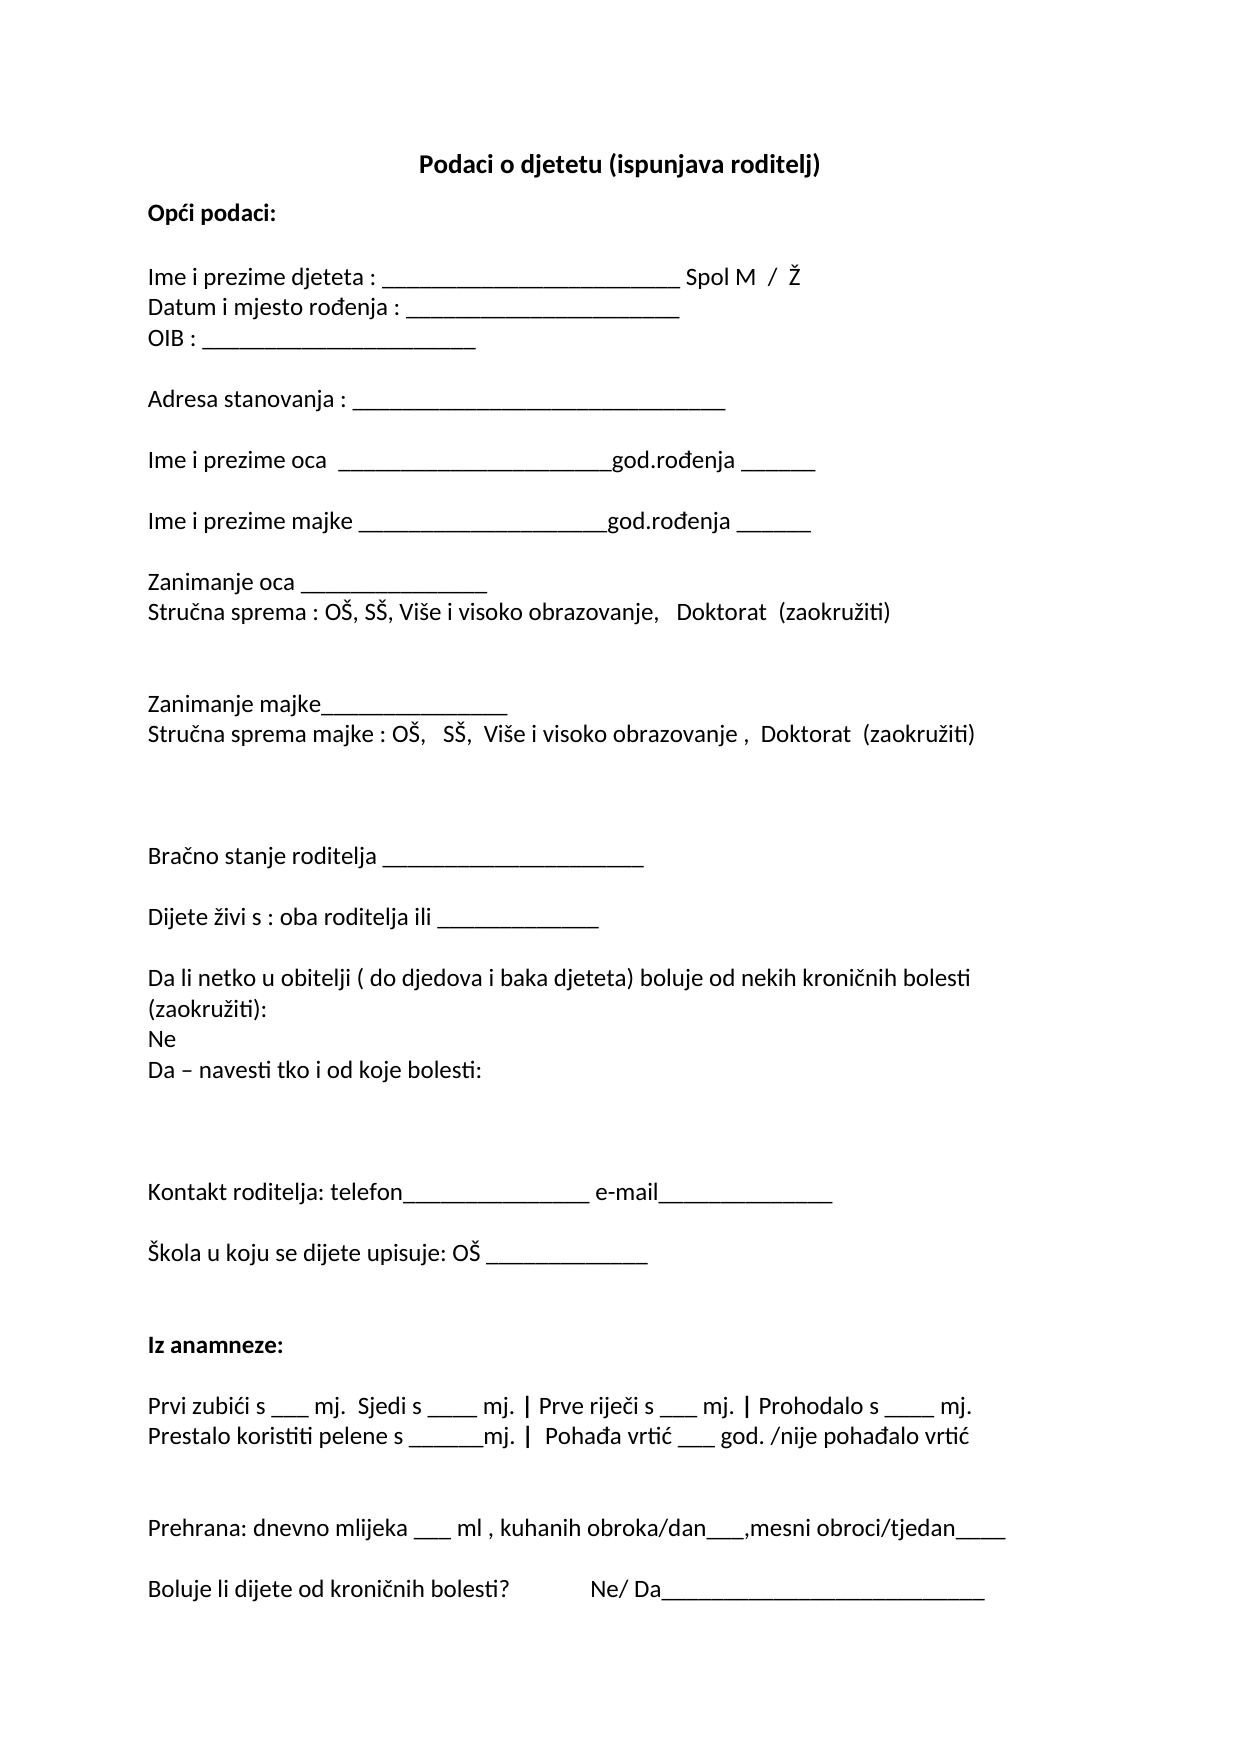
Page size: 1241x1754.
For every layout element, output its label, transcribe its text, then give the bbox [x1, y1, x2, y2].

text Da – navesti tko i od koje bolesti: [148, 1054, 1093, 1085]
text Opći podaci: [148, 197, 1093, 228]
text Podaci o djetetu (ispunjava roditelj) [148, 148, 1093, 181]
text OIB : ______________________ [148, 322, 1093, 352]
text Prestalo koristiti pelene s ______mj. | Pohađa vrtić ___ god. /nije pohađalo vrtić [148, 1420, 1093, 1451]
text Bračno stanje roditelja _____________________ [148, 841, 1093, 871]
text Ne [148, 1024, 1093, 1054]
text Zanimanje majke_______________ [148, 688, 1093, 718]
text Datum i mjesto rođenja : ______________________ [148, 291, 1093, 322]
text Dijete živi s : oba roditelja ili _____________ [148, 902, 1093, 932]
text Kontakt roditelja: telefon_______________ e-mail______________ [148, 1176, 1093, 1207]
text Ime i prezime majke ____________________god.rođenja ______ [148, 505, 1093, 535]
text Stručna sprema : OŠ, SŠ, Više i visoko obrazovanje, Doktorat (zaokružiti) [148, 596, 1093, 627]
text Boluje li dijete od kroničnih bolesti? Ne/ Da__________________________ [148, 1573, 1093, 1603]
text Prvi zubići s ___ mj. Sjedi s ____ mj. | Prve riječi s ___ mj. | Prohodalo s ____ mj. [148, 1390, 1093, 1420]
text Da li netko u obitelji ( do djedova i baka djeteta) boluje od nekih kroničnih bolesti (zaokružiti): [148, 963, 1093, 1024]
text Prehrana: dnevno mlijeka ___ ml , kuhanih obroka/dan___,mesni obroci/tjedan____ [148, 1512, 1093, 1542]
text Ime i prezime oca ______________________god.rođenja ______ [148, 444, 1093, 474]
text Škola u koju se dijete upisuje: OŠ _____________ [148, 1237, 1093, 1268]
text Zanimanje oca _______________ [148, 566, 1093, 596]
text Iz anamneze: [148, 1329, 1093, 1359]
text Ime i prezime djeteta : ________________________ Spol M / Ž [148, 261, 1093, 291]
text Adresa stanovanja : ______________________________ [148, 383, 1093, 413]
text Stručna sprema majke : OŠ, SŠ, Više i visoko obrazovanje , Doktorat (zaokružiti) [148, 718, 1093, 749]
